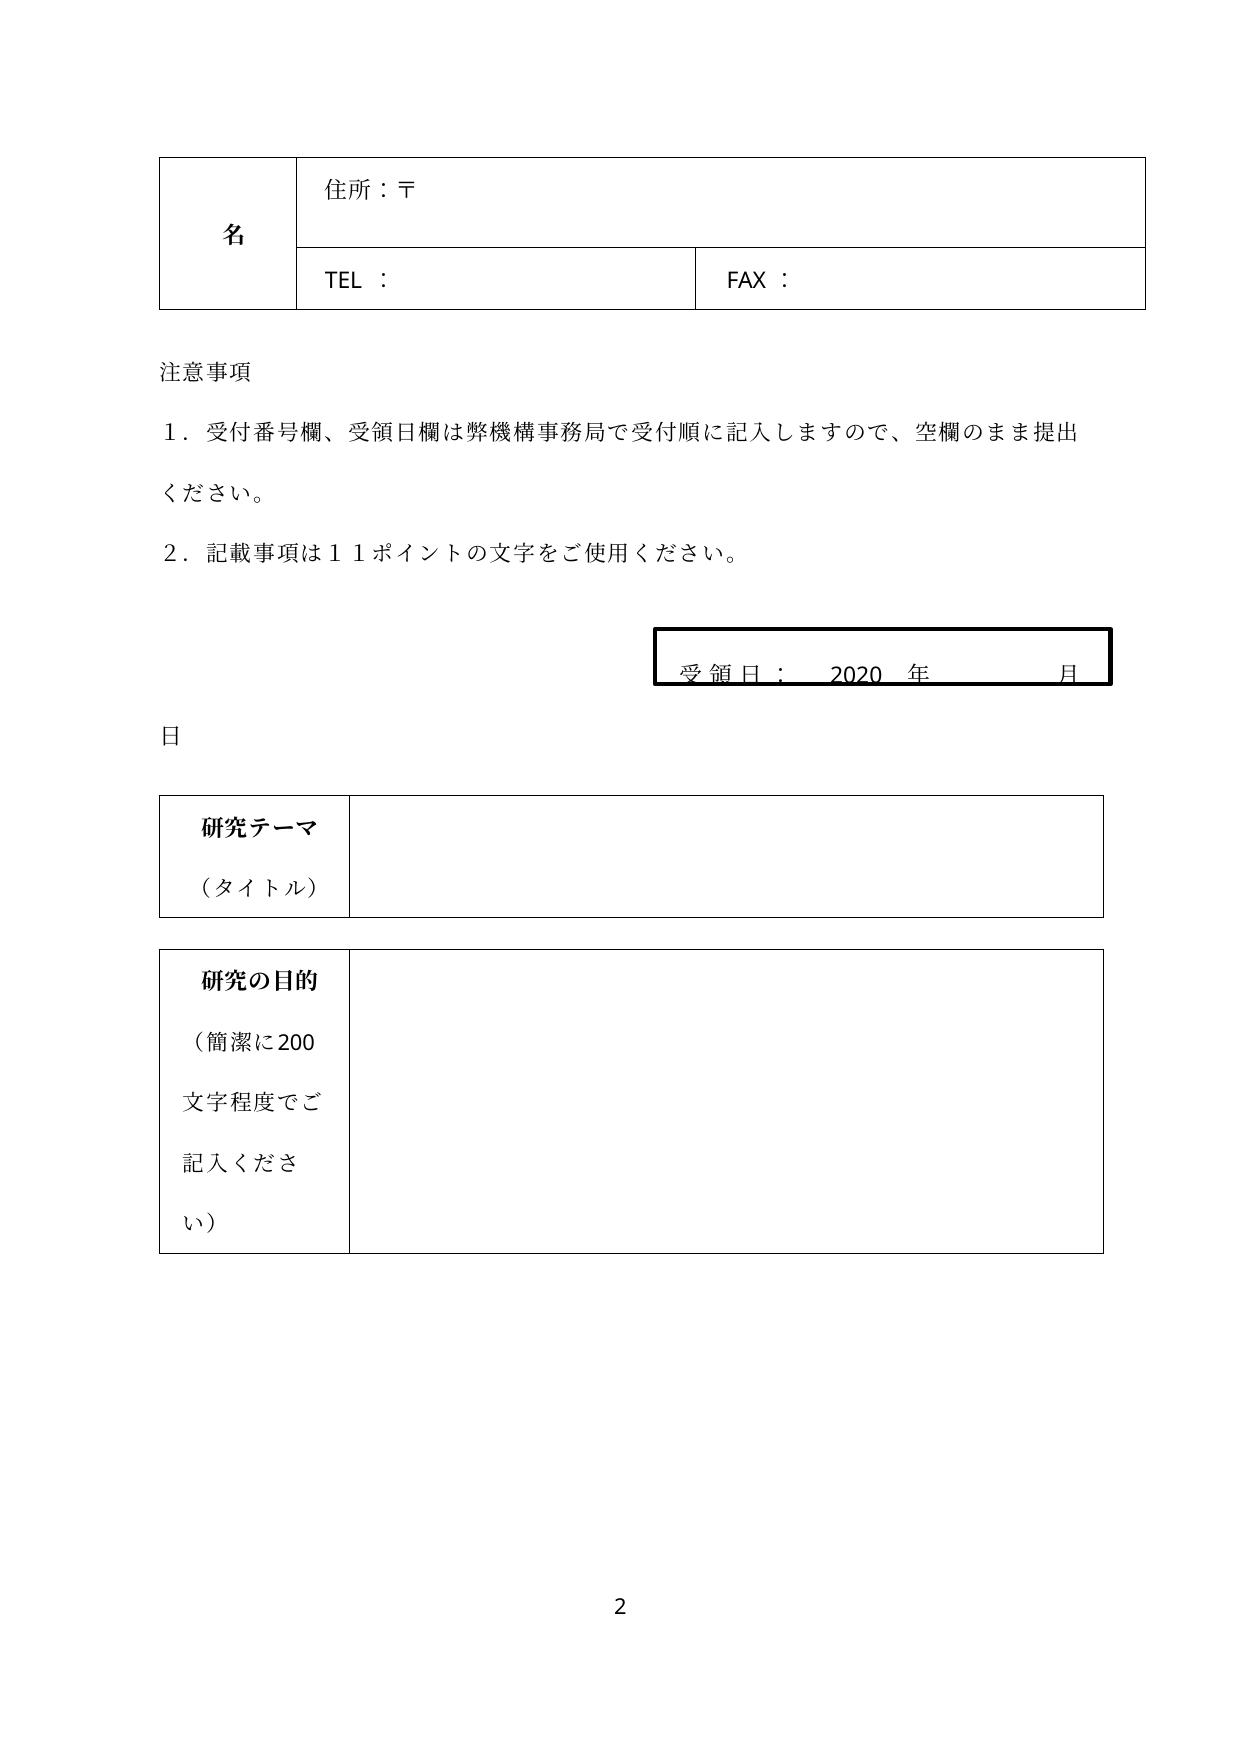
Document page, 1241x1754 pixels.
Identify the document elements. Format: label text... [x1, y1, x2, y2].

table_header [350, 950, 1103, 1253]
text ２．記載事項は１１ポイントの文字をご使用ください。 [159, 522, 1081, 583]
text １．受付番号欄、受領日欄は弊機構事務局で受付順に記入しますので、空欄のまま提出ください。 [159, 401, 1081, 522]
table_header 研究の目的 （簡潔に200文字程度でご記入ください） [160, 950, 349, 1253]
text 受領日： 2020年 月 日 [159, 643, 1081, 764]
table_header [350, 796, 1103, 917]
text 注意事項 [159, 340, 1081, 401]
table_header 研究テーマ （タイトル） [160, 796, 349, 917]
table_cell TEL： [297, 248, 695, 309]
table_cell FAX： [696, 248, 1145, 309]
table_cell 住所：〒 [297, 158, 1145, 247]
table_cell 研究施設名 [160, 158, 296, 309]
